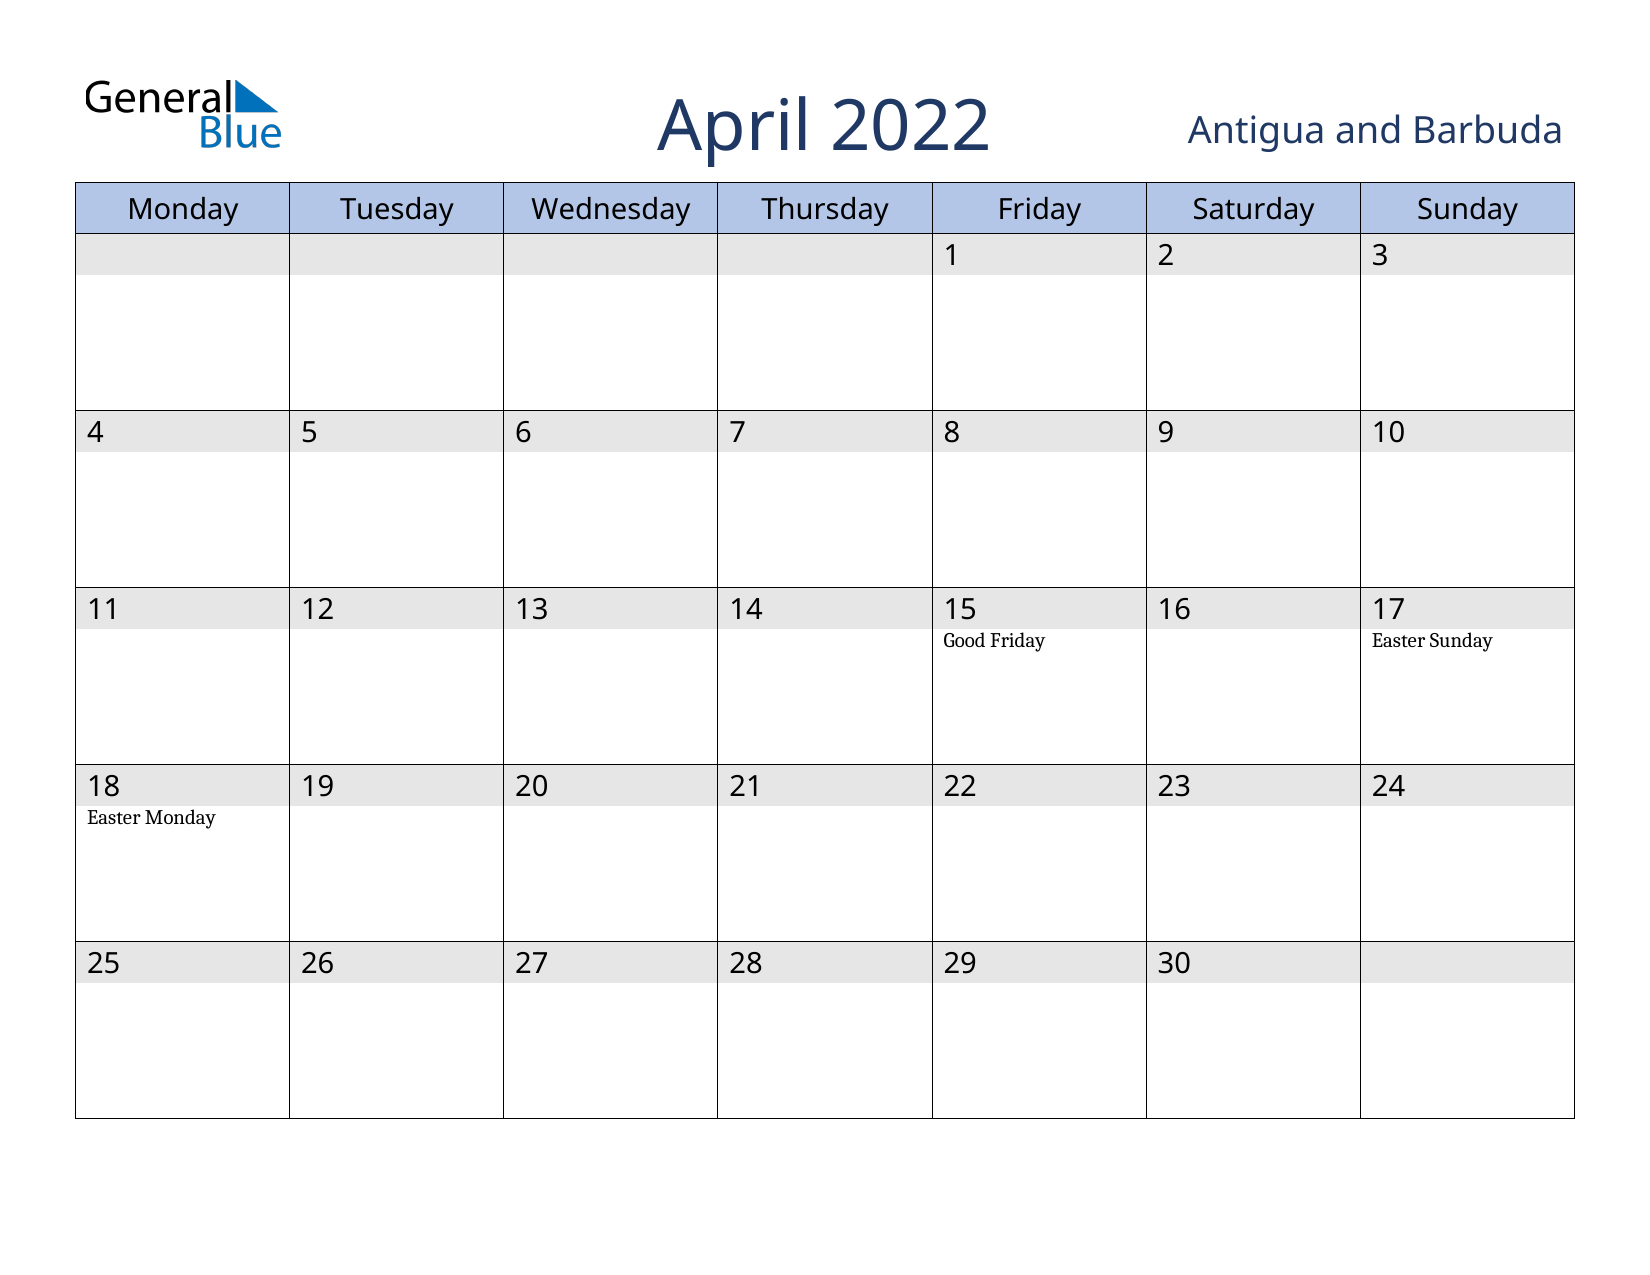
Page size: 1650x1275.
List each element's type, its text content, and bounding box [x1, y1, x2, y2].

table_cell 5 [290, 411, 503, 452]
table_header April 2022 [504, 75, 1146, 182]
table_cell 28 [718, 942, 932, 983]
table_cell [76, 234, 289, 275]
table_cell [290, 629, 503, 764]
table_cell 21 [718, 765, 932, 806]
table_cell Wednesday [504, 183, 717, 233]
table_cell 8 [933, 411, 1146, 452]
table_cell 10 [1361, 411, 1574, 452]
table_cell Good Friday [933, 629, 1146, 764]
table_cell [1361, 806, 1574, 941]
table_cell 24 [1361, 765, 1574, 806]
table_cell [933, 806, 1146, 941]
table_cell [504, 275, 717, 410]
table_cell 9 [1147, 411, 1360, 452]
table_cell [1147, 275, 1360, 410]
picture [86, 80, 281, 148]
table_cell [1361, 983, 1574, 1118]
table_cell [933, 452, 1146, 587]
table_cell 26 [290, 942, 503, 983]
table_cell 11 [76, 588, 289, 629]
table_cell [76, 275, 289, 410]
table_cell 2 [1147, 234, 1360, 275]
table_cell [1147, 452, 1360, 587]
table_cell [76, 983, 289, 1118]
table_header [76, 75, 503, 182]
table_cell Easter Monday [76, 806, 289, 941]
table_cell 23 [1147, 765, 1360, 806]
table_cell 25 [76, 942, 289, 983]
table_cell 4 [76, 411, 289, 452]
table_cell [718, 275, 932, 410]
table_cell [76, 629, 289, 764]
table_cell 27 [504, 942, 717, 983]
table_cell 1 [933, 234, 1146, 275]
table_cell [718, 629, 932, 764]
table_cell 15 [933, 588, 1146, 629]
table_cell Friday [933, 183, 1146, 233]
table_cell [504, 452, 717, 587]
table_cell 6 [504, 411, 717, 452]
table_cell [718, 806, 932, 941]
table_cell [290, 452, 503, 587]
table_header Antigua and Barbuda [1146, 75, 1574, 182]
table_cell 20 [504, 765, 717, 806]
table_cell [933, 983, 1146, 1118]
table_cell 7 [718, 411, 932, 452]
table_cell 3 [1361, 234, 1574, 275]
table_cell 12 [290, 588, 503, 629]
table_cell [718, 234, 932, 275]
table_cell [76, 452, 289, 587]
table_cell [1147, 806, 1360, 941]
table_cell 30 [1147, 942, 1360, 983]
table_cell Thursday [718, 183, 932, 233]
table_cell [290, 234, 503, 275]
table_cell [290, 275, 503, 410]
table_cell 18 [76, 765, 289, 806]
table_cell 13 [504, 588, 717, 629]
table_cell [504, 983, 717, 1118]
table_cell 17 [1361, 588, 1574, 629]
table_cell 16 [1147, 588, 1360, 629]
table_cell [718, 983, 932, 1118]
table_cell Saturday [1147, 183, 1360, 233]
table_cell 14 [718, 588, 932, 629]
table_cell 19 [290, 765, 503, 806]
table_cell [1147, 629, 1360, 764]
table_cell [1361, 275, 1574, 410]
table_cell [504, 629, 717, 764]
table_cell 22 [933, 765, 1146, 806]
table_cell [933, 275, 1146, 410]
table_cell Tuesday [290, 183, 503, 233]
table_cell [1147, 983, 1360, 1118]
table_cell 29 [933, 942, 1146, 983]
table_cell [290, 806, 503, 941]
table_cell Easter Sunday [1361, 629, 1574, 764]
table_cell [1361, 942, 1574, 983]
table_cell [290, 983, 503, 1118]
table_cell [1361, 452, 1574, 587]
table_cell [504, 806, 717, 941]
table_cell [718, 452, 932, 587]
table_cell [504, 234, 717, 275]
table_cell Sunday [1361, 183, 1574, 233]
table_cell Monday [76, 183, 289, 233]
